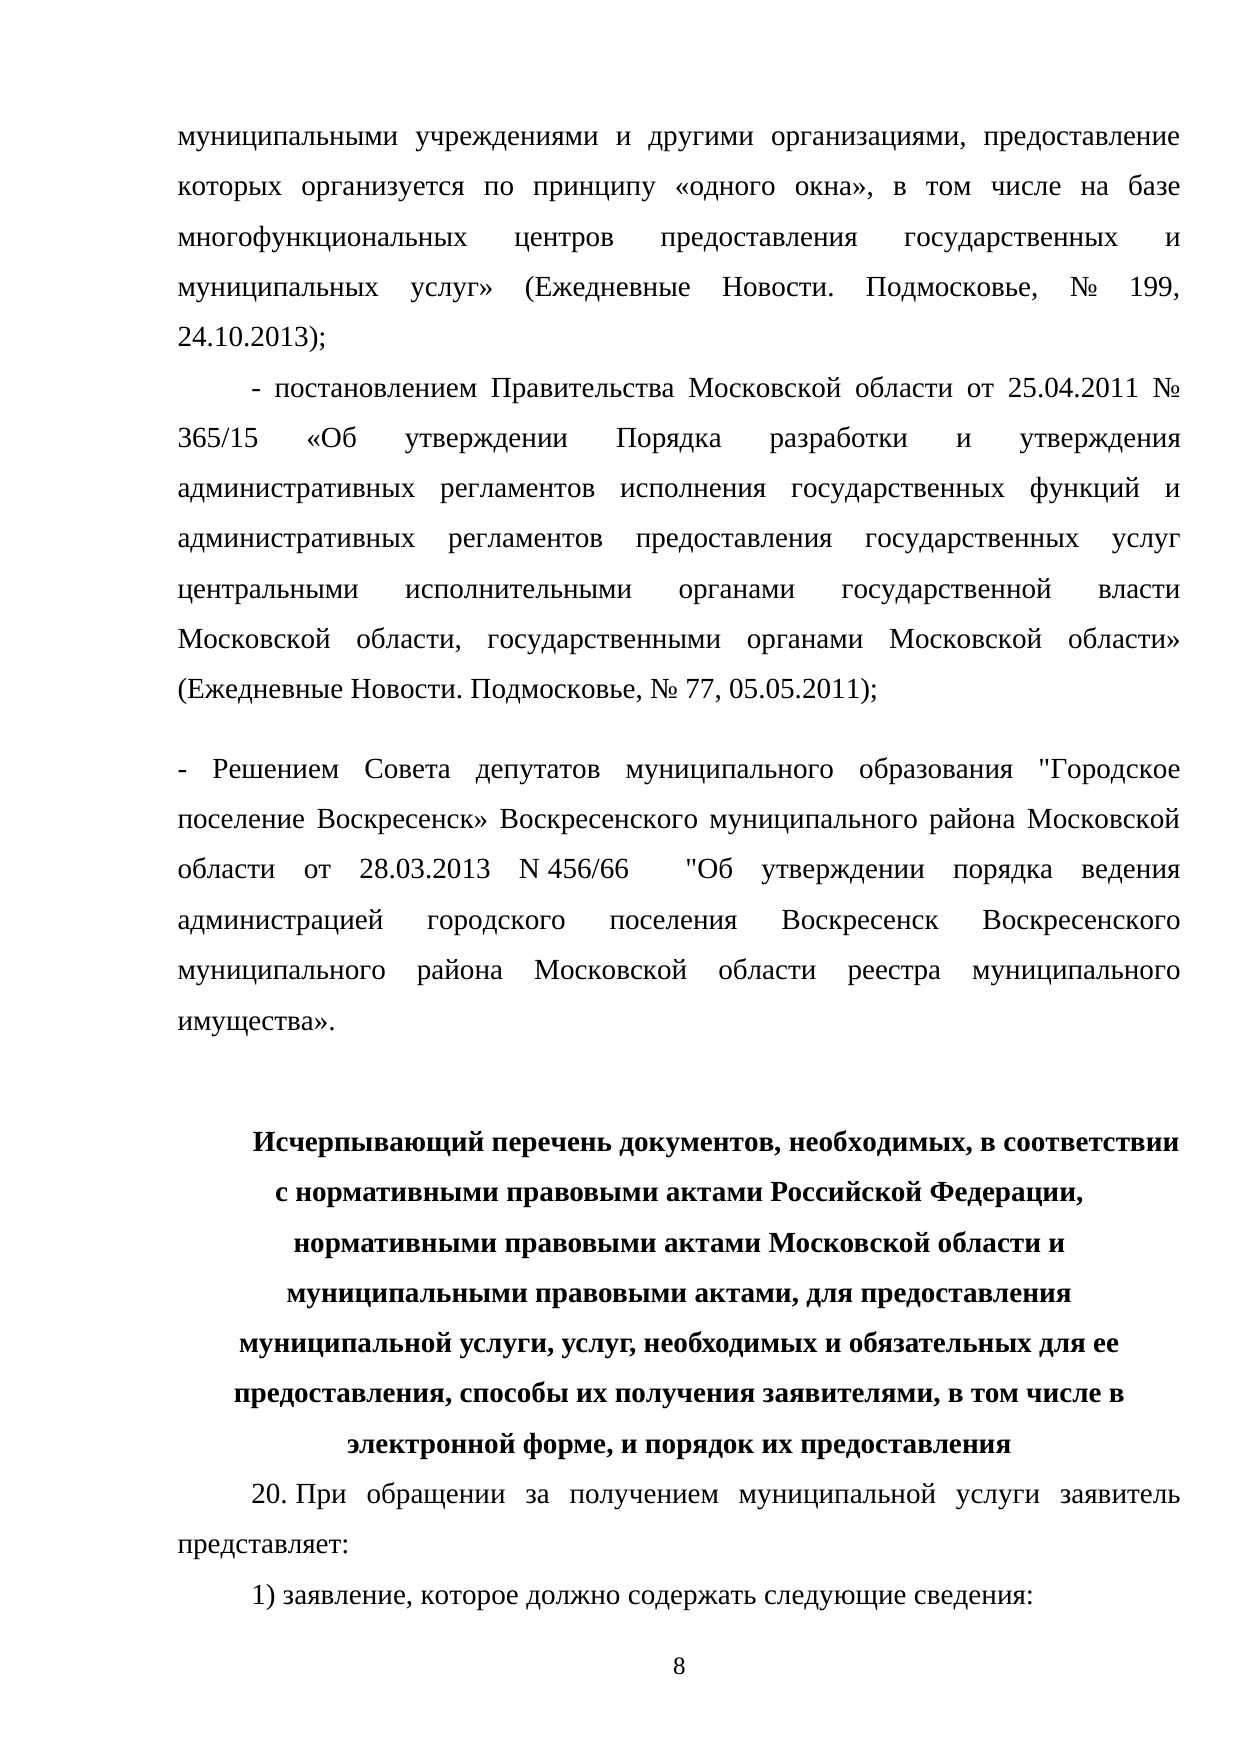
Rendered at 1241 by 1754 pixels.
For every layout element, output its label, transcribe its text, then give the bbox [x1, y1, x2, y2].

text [177, 118, 1181, 353]
list При обращении за получением муниципальной услуги заявитель представляет: [177, 1476, 1181, 1560]
text Исчерпывающий перечень документов, необходимых, в соответствии с нормативными правовыми актами Российской Федерации, нормативными правовыми актами Московской области и муниципальными правовыми актами, для предоставления муниципальной услуги, услуг, необходимых и обязательных для ее предоставления, способы их получения заявителями, в том числе в электронной форме, и порядок их предоставления [177, 1124, 1181, 1459]
text - Решением Совета депутатов муниципального образования "Городское поселение Воскресенск» Воскресенского муниципального района Московской области от 28.03.2013 N 456/66 "Об утверждении порядка ведения администрацией городского поселения Воскресенск Воскресенского муниципального района Московской области реестра муниципального имущества». [177, 751, 1181, 1036]
text - постановлением Правительства Московской области от 25.04.2011 № 365/15 «Об утверждении Порядка разработки и утверждения административных регламентов исполнения государственных функций и административных регламентов предоставления государственных услуг центральными исполнительными органами государственной власти Московской области, государственными органами Московской области» (Ежедневные Новости. Подмосковье, № 77, 05.05.2011); [177, 370, 1181, 705]
list 1) заявление, которое должно содержать следующие сведения: [177, 1577, 1181, 1610]
